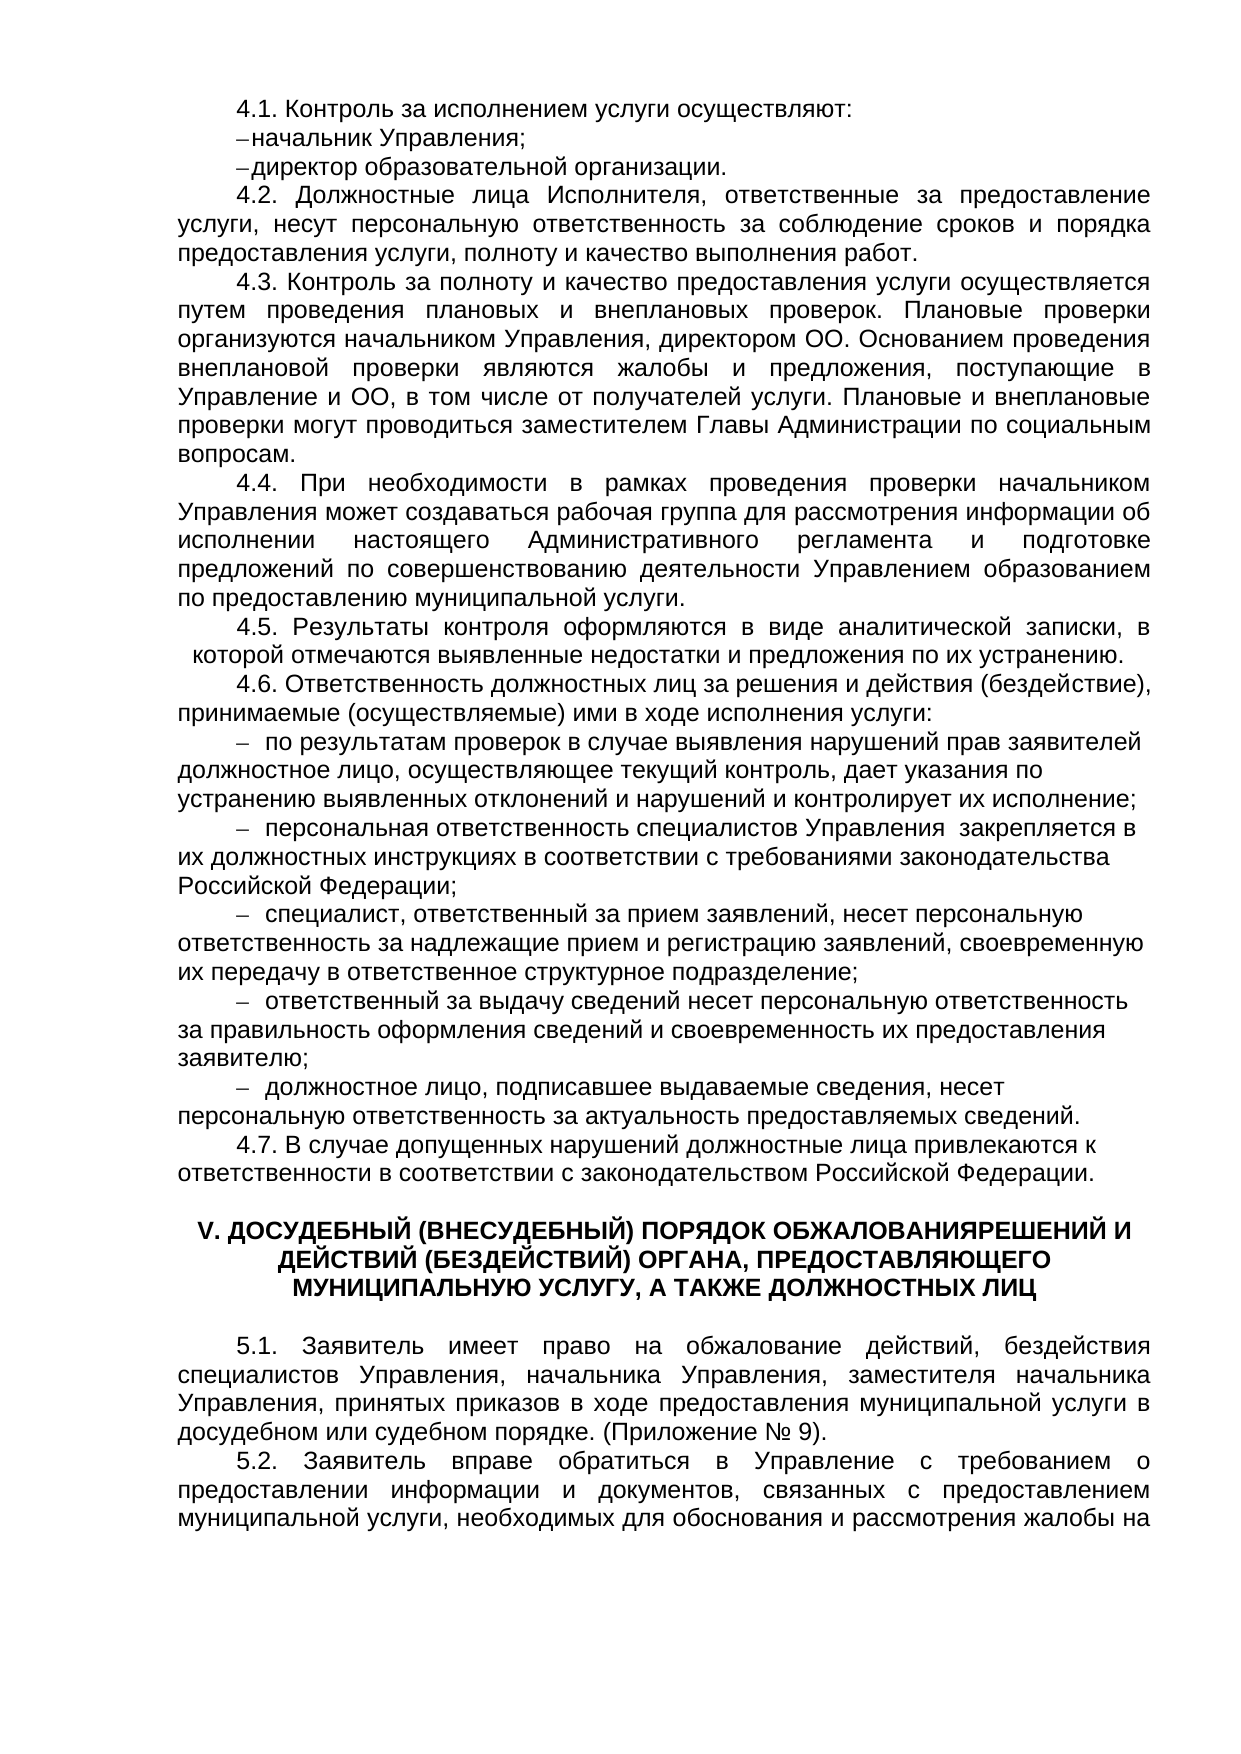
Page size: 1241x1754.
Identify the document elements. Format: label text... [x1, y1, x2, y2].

text 4.7. В случае допущенных нарушений должностные лица привлекаются к ответственности в соответствии с законодательством Российской Федерации. [177, 1130, 1152, 1187]
text 4.2. Должностные лица Исполнителя, ответственные за предоставление услуги, несут персональную ответственность за соблюдение сроков и порядка предоставления услуги, полноту и качество выполнения работ. [177, 180, 1152, 267]
list начальник Управления; [177, 123, 1152, 152]
text 4.6. Ответственность должностных лиц за решения и действия (бездействие), принимаемые (осуществляемые) ими в ходе исполнения услуги: [177, 669, 1152, 727]
text 5.1. Заявитель имеет право на обжалование действий, бездействия специалистов Управления, начальника Управления, заместителя начальника Управления, принятых приказов в ходе предоставления муниципальной услуги в досудебном или судебном порядке. (Приложение № 9). [177, 1331, 1152, 1446]
text 4.5. Результаты контроля оформляются в виде аналитической записки, в которой отмечаются выявленные недостатки и предложения по их устранению. [192, 612, 1152, 669]
text V. ДОСУДЕБНЫЙ (ВНЕСУДЕБНЫЙ) ПОРЯДОК ОБЖАЛОВАНИЯРЕШЕНИЙ И ДЕЙСТВИЙ (БЕЗДЕЙСТВИЙ) ОРГАНА, ПРЕДОСТАВЛЯЮЩЕГО МУНИЦИПАЛЬНУЮ УСЛУГУ, А ТАКЖЕ ДОЛЖНОСТНЫХ ЛИЦ [177, 1216, 1152, 1302]
text 4.4. При необходимости в рамках проведения проверки начальником Управления может создаваться рабочая группа для рассмотрения информации об исполнении настоящего Административного регламента и подготовке предложений по совершенствованию деятельности Управлением образованием по предоставлению муниципальной услуги. [177, 468, 1152, 612]
list персональная ответственность специалистов Управления закрепляется в их должностных инструкциях в соответствии с требованиями законодательства Российской Федерации; [177, 813, 1152, 899]
list специалист, ответственный за прием заявлений, несет персональную ответственность за надлежащие прием и регистрацию заявлений, своевременную их передачу в ответственное структурное подразделение; [177, 899, 1152, 986]
list директор образовательной организации. [177, 152, 1152, 180]
text 4.1. Контроль за исполнением услуги осуществляют: [177, 94, 1152, 123]
text 4.3. Контроль за полноту и качество предоставления услуги осуществляется путем проведения плановых и внеплановых проверок. Плановые проверки организуются начальником Управления, директором ОО. Основанием проведения внеплановой проверки являются жалобы и предложения, поступающие в Управление и ОО, в том числе от получателей услуги. Плановые и внеплановые проверки могут проводиться заместителем Главы Администрации по социальным вопросам. [177, 267, 1152, 468]
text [177, 1446, 1152, 1532]
list ответственный за выдачу сведений несет персональную ответственность за правильность оформления сведений и своевременность их предоставления заявителю; [177, 986, 1152, 1072]
list по результатам проверок в случае выявления нарушений прав заявителей должностное лицо, осуществляющее текущий контроль, дает указания по устранению выявленных отклонений и нарушений и контролирует их исполнение; [177, 727, 1152, 813]
list должностное лицо, подписавшее выдаваемые сведения, несет персональную ответственность за актуальность предоставляемых сведений. [177, 1072, 1152, 1130]
